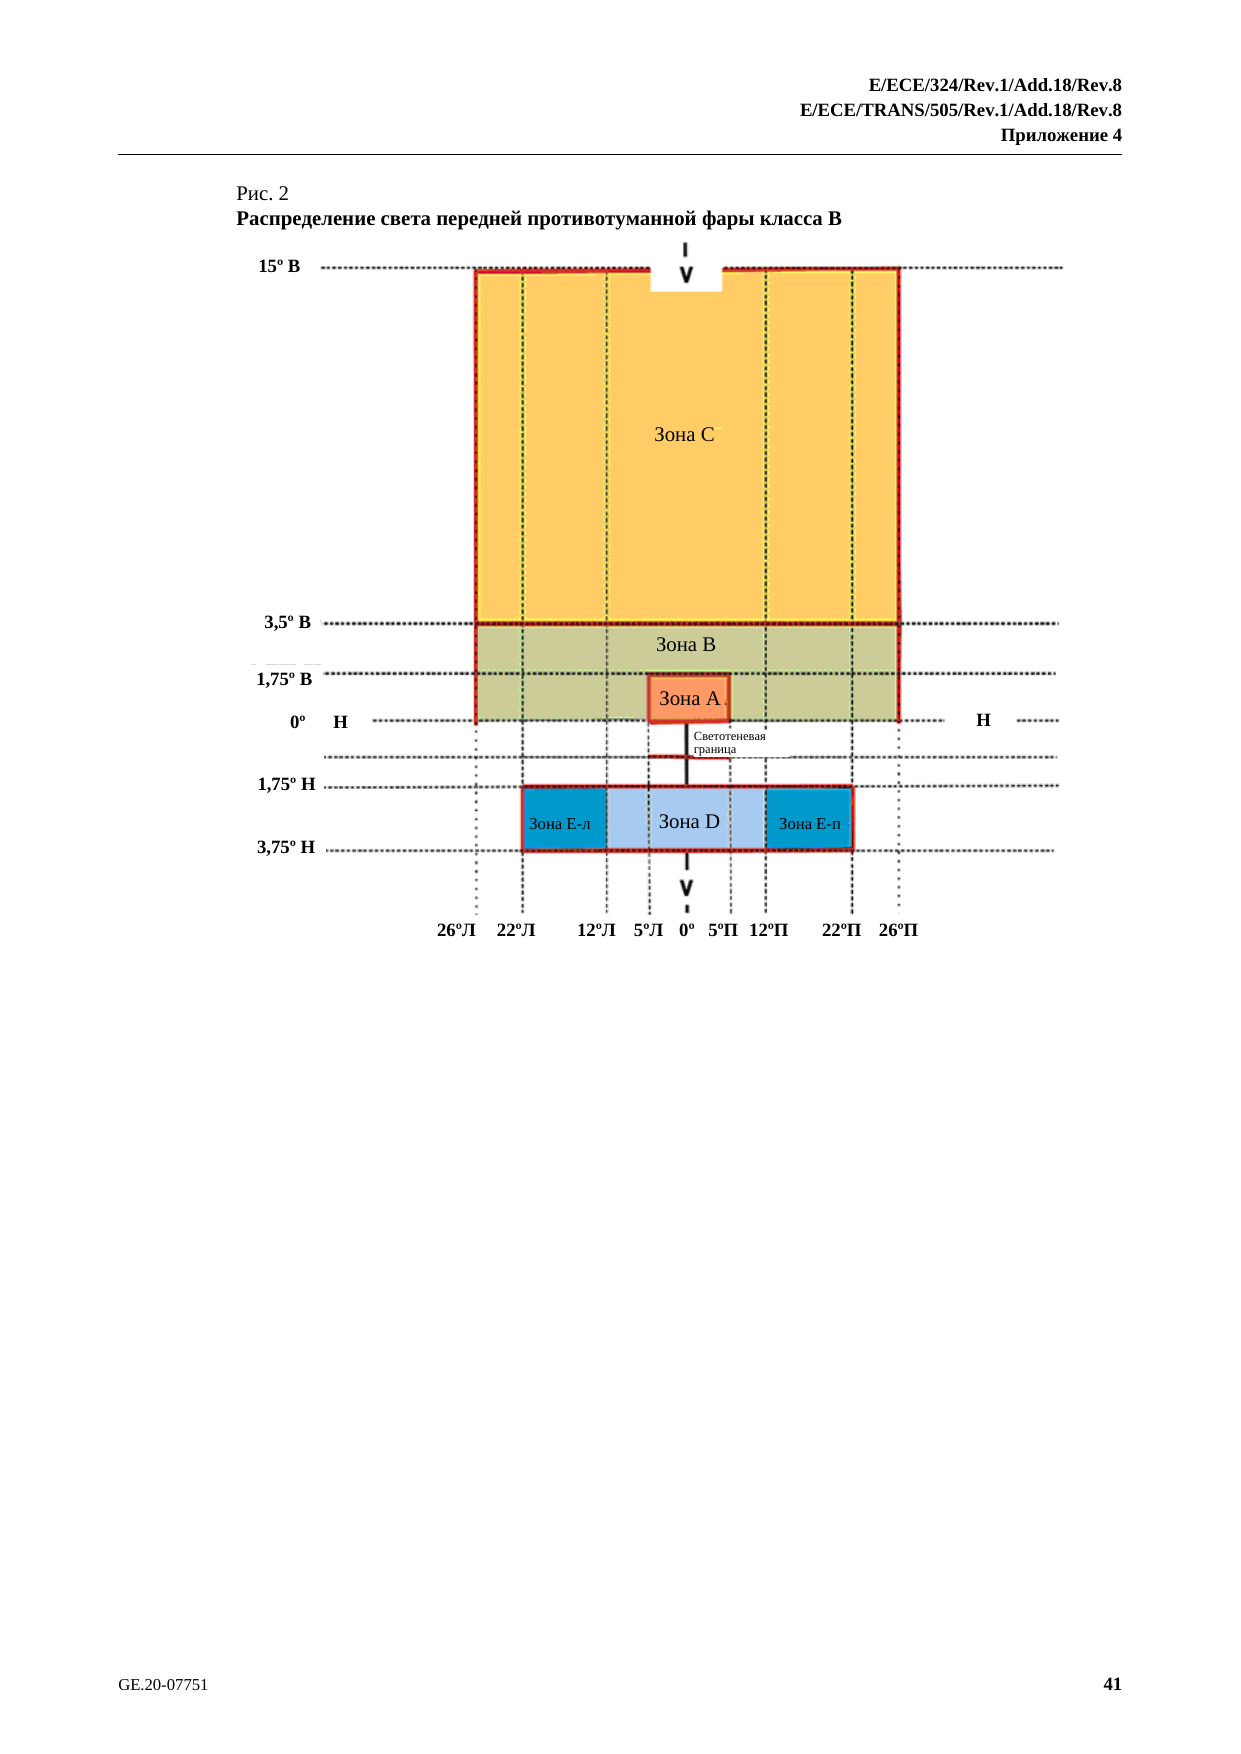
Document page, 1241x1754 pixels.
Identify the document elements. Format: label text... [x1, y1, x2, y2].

picture [236, 242, 1073, 950]
text Рис. 2 Распределение света передней противотуманной фары класса В [118, 180, 1004, 230]
